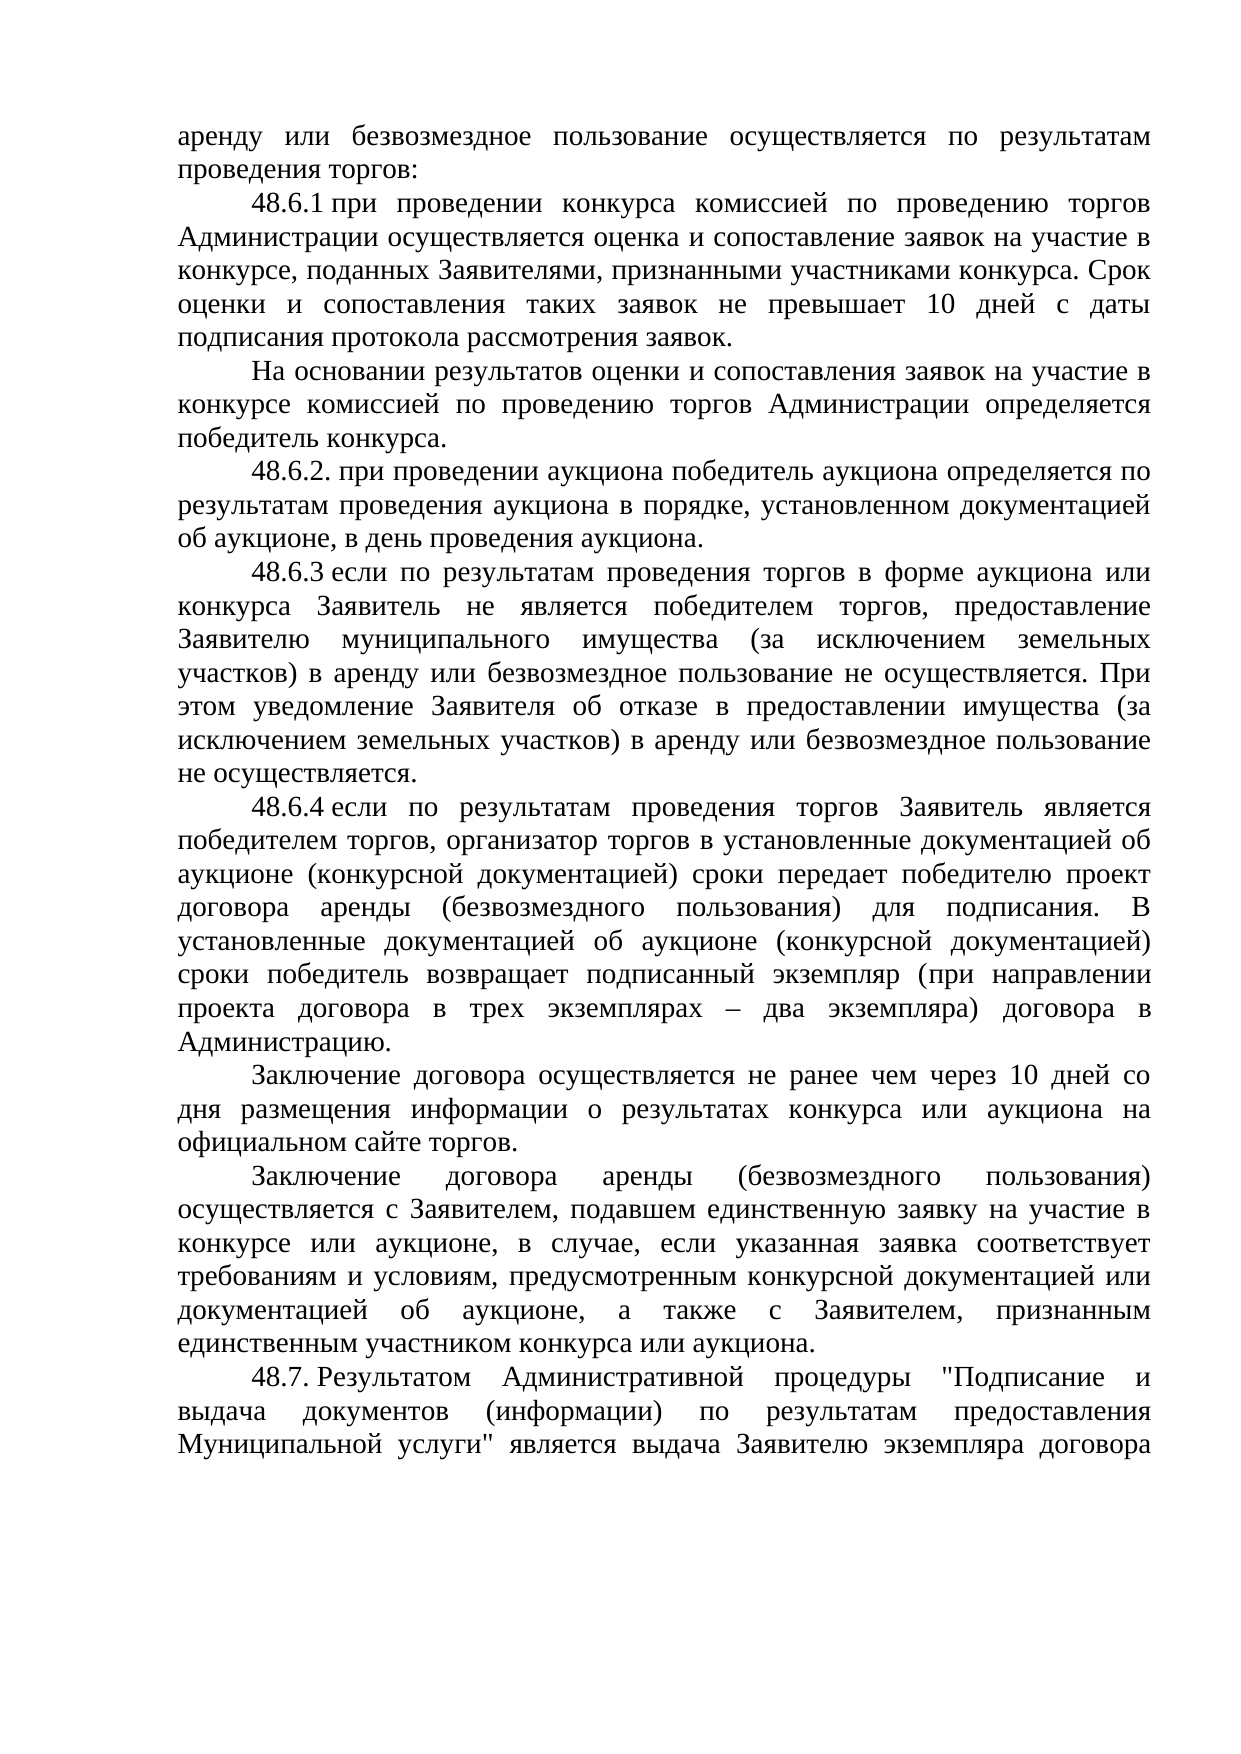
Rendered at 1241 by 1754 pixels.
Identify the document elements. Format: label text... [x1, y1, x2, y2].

text Заключение договора осуществляется не ранее чем через 10 дней со дня размещения информации о результатах конкурса или аукциона на официальном сайте торгов. [177, 1057, 1152, 1158]
text 48.6.1 при проведении конкурса комиссией по проведению торгов Администрации осуществляется оценка и сопоставление заявок на участие в конкурсе, поданных Заявителями, признанными участниками конкурса. Срок оценки и сопоставления таких заявок не превышает 10 дней с даты подписания протокола рассмотрения заявок. [177, 185, 1152, 353]
text Заключение договора аренды (безвозмездного пользования) осуществляется с Заявителем, подавшем единственную заявку на участие в конкурсе или аукционе, в случае, если указанная заявка соответствует требованиям и условиям, предусмотренным конкурсной документацией или документацией об аукционе, а также с Заявителем, признанным единственным участником конкурса или аукциона. [177, 1158, 1152, 1359]
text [177, 1359, 1152, 1460]
text 48.6.3 если по результатам проведения торгов в форме аукциона или конкурса Заявитель не является победителем торгов, предоставление Заявителю муниципального имущества (за исключением земельных участков) в аренду или безвозмездное пользование не осуществляется. При этом уведомление Заявителя об отказе в предоставлении имущества (за исключением земельных участков) в аренду или безвозмездное пользование не осуществляется. [177, 554, 1152, 789]
text На основании результатов оценки и сопоставления заявок на участие в конкурсе комиссией по проведению торгов Администрации определяется победитель конкурса. [177, 353, 1152, 453]
text 48.6.4 если по результатам проведения торгов Заявитель является победителем торгов, организатор торгов в установленные документацией об аукционе (конкурсной документацией) сроки передает победителю проект договора аренды (безвозмездного пользования) для подписания. В установленные документацией об аукционе (конкурсной документацией) сроки победитель возвращает подписанный экземпляр (при направлении проекта договора в трех экземплярах – два экземпляра) договора в Администрацию. [177, 789, 1152, 1057]
text 48.6.2. при проведении аукциона победитель аукциона определяется по результатам проведения аукциона в порядке, установленном документацией об аукционе, в день проведения аукциона. [177, 453, 1152, 554]
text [177, 118, 1152, 185]
